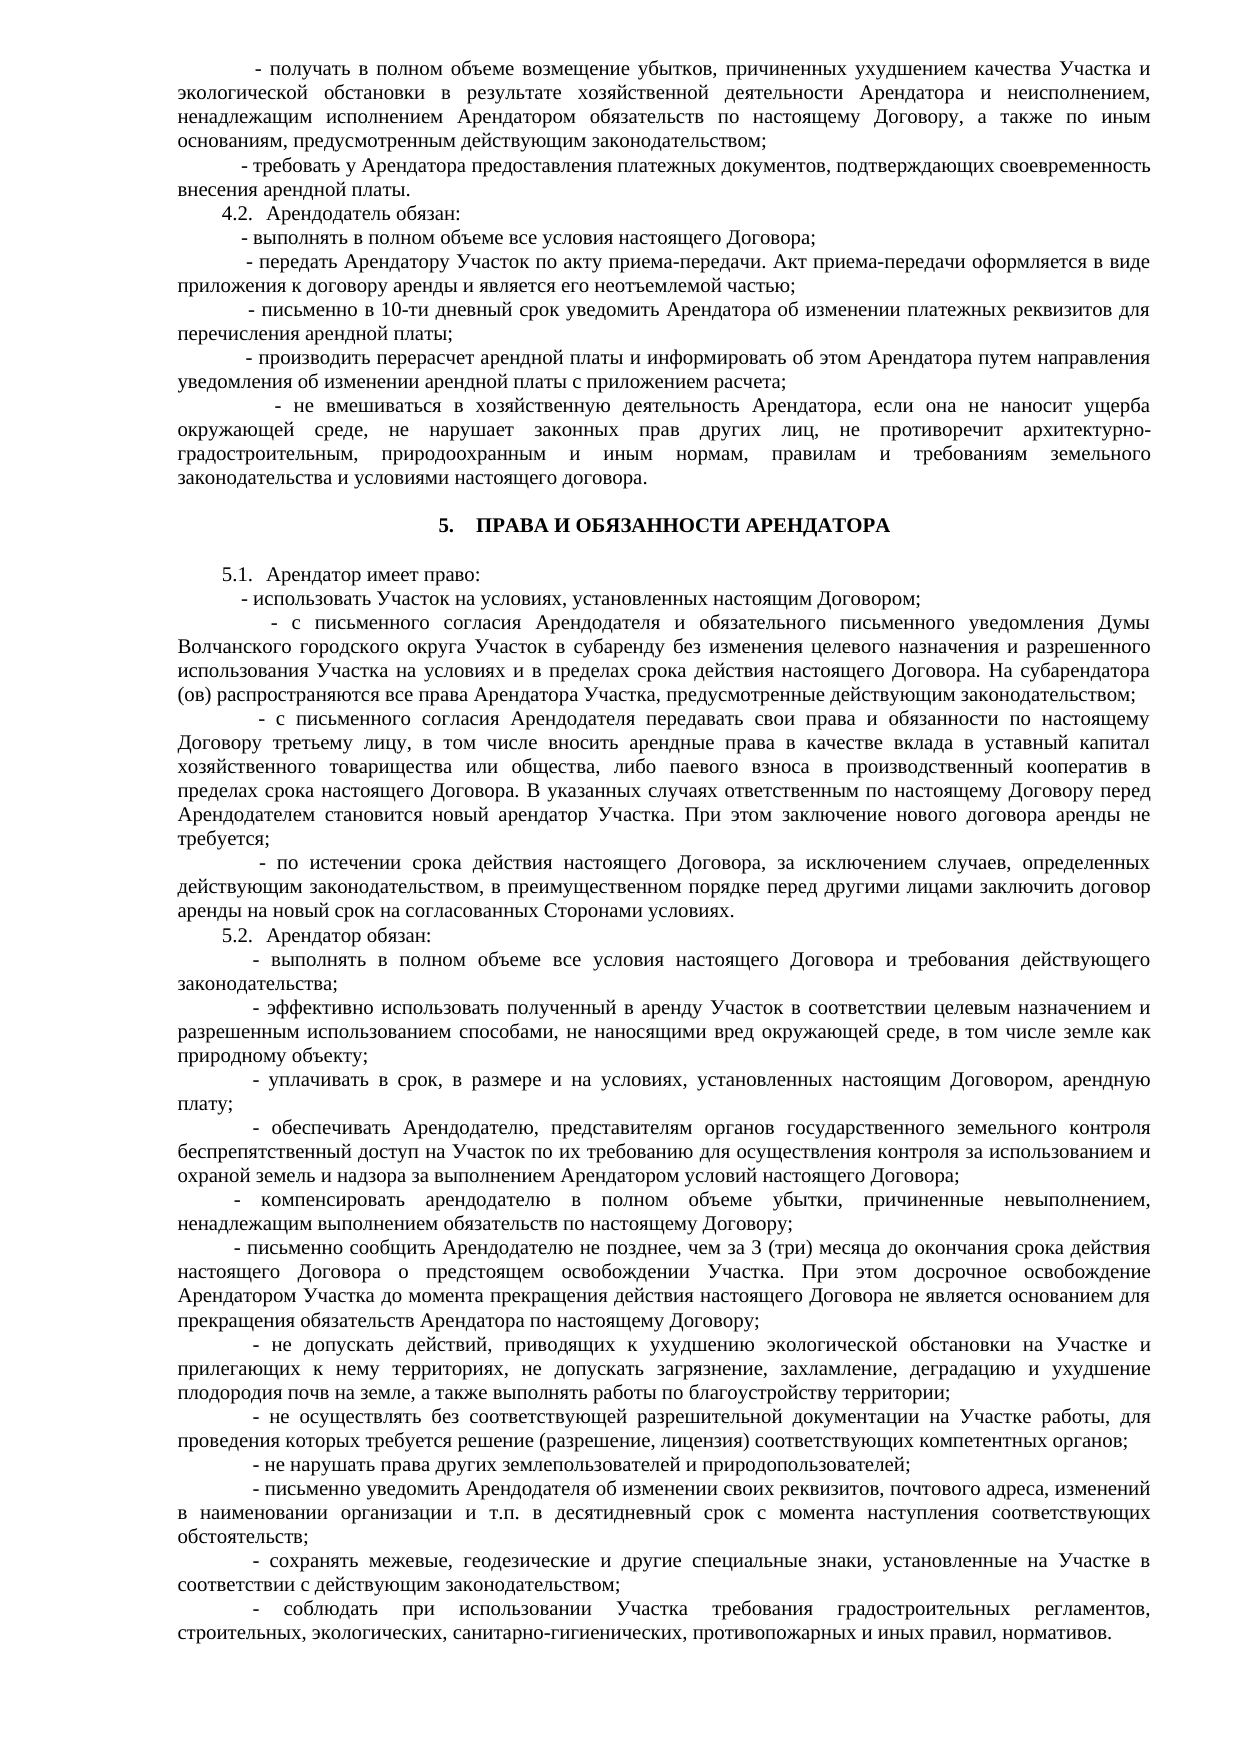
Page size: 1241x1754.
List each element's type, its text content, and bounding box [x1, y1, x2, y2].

text - сохранять межевые, геодезические и другие специальные знаки, установленные на Участке в соответствии с действующим законодательством; [177, 1548, 1152, 1596]
text - с письменного согласия Арендодателя передавать свои права и обязанности по настоящему Договору третьему лицу, в том числе вносить арендные права в качестве вклада в уставный капитал хозяйственного товарищества или общества, либо паевого взноса в производственный кооператив в пределах срока настоящего Договора. В указанных случаях ответственным по настоящему Договору перед Арендодателем становится новый арендатор Участка. При этом заключение нового договора аренды не требуется; [177, 706, 1152, 850]
text - по истечении срока действия настоящего Договора, за исключением случаев, определенных действующим законодательством, в преимущественном порядке перед другими лицами заключить договор аренды на новый срок на согласованных Сторонами условиях. [177, 850, 1152, 922]
text - не вмешиваться в хозяйственную деятельность Арендатора, если она не наносит ущерба окружающей среде, не нарушает законных прав других лиц, не противоречит архитектурно-градостроительным, природоохранным и иным нормам, правилам и требованиям земельного законодательства и условиями настоящего договора. [177, 393, 1152, 489]
text - не допускать действий, приводящих к ухудшению экологической обстановки на Участке и прилегающих к нему территориях, не допускать загрязнение, захламление, деградацию и ухудшение плодородия почв на земле, а также выполнять работы по благоустройству территории; [177, 1332, 1152, 1404]
text - не осуществлять без соответствующей разрешительной документации на Участке работы, для проведения которых требуется решение (разрешение, лицензия) соответствующих компетентных органов; [177, 1404, 1152, 1452]
text - письменно в 10-ти дневный срок уведомить Арендатора об изменении платежных реквизитов для перечисления арендной платы; [177, 297, 1152, 345]
text - получать в полном объеме возмещение убытков, причиненных ухудшением качества Участка и экологической обстановки в результате хозяйственной деятельности Арендатора и неисполнением, ненадлежащим исполнением Арендатором обязательств по настоящему Договору, а также по иным основаниям, предусмотренным действующим законодательством; [177, 56, 1152, 152]
list Арендатор имеет право: [222, 562, 1152, 586]
text - письменно уведомить Арендодателя об изменении своих реквизитов, почтового адреса, изменений в наименовании организации и т.п. в десятидневный срок с момента наступления соответствующих обстоятельств; [177, 1476, 1152, 1548]
text - письменно сообщить Арендодателю не позднее, чем за 3 (три) месяца до окончания срока действия настоящего Договора о предстоящем освобождении Участка. При этом досрочное освобождение Арендатором Участка до момента прекращения действия настоящего Договора не является основанием для прекращения обязательств Арендатора по настоящему Договору; [177, 1235, 1152, 1332]
text - требовать у Арендатора предоставления платежных документов, подтверждающих своевременность внесения арендной платы. [177, 152, 1152, 201]
text - выполнять в полном объеме все условия настоящего Договора; [215, 225, 1152, 249]
text - передать Арендатору Участок по акту приема-передачи. Акт приема-передачи оформляется в виде приложения к договору аренды и является его неотъемлемой частью; [177, 249, 1152, 297]
list Арендатор обязан: [222, 922, 1152, 947]
text - не нарушать права других землепользователей и природопользователей; [177, 1452, 1152, 1476]
text - соблюдать при использовании Участка требования градостроительных регламентов, строительных, экологических, санитарно-гигиенических, противопожарных и иных правил, нормативов. [177, 1596, 1152, 1644]
text - уплачивать в срок, в размере и на условиях, установленных настоящим Договором, арендную плату; [177, 1067, 1152, 1115]
text - производить перерасчет арендной платы и информировать об этом Арендатора путем направления уведомления об изменении арендной платы с приложением расчета; [177, 345, 1152, 393]
text - использовать Участок на условиях, установленных настоящим Договором; [215, 586, 1152, 610]
text - обеспечивать Арендодателю, представителям органов государственного земельного контроля беспрепятственный доступ на Участок по их требованию для осуществления контроля за использованием и охраной земель и надзора за выполнением Арендатором условий настоящего Договора; [177, 1115, 1152, 1187]
text - с письменного согласия Арендодателя и обязательного письменного уведомления Думы Волчанского городского округа Участок в субаренду без изменения целевого назначения и разрешенного использования Участка на условиях и в пределах срока действия настоящего Договора. На субарендатора (ов) распространяются все права Арендатора Участка, предусмотренные действующим законодательством; [177, 610, 1152, 706]
text - эффективно использовать полученный в аренду Участок в соответствии целевым назначением и разрешенным использованием способами, не наносящими вред окружающей среде, в том числе земле как природному объекту; [177, 995, 1152, 1067]
list ПРАВА И ОБЯЗАННОСТИ АРЕНДАТОРА [177, 513, 1152, 537]
list Арендодатель обязан: [222, 201, 1152, 225]
text - компенсировать арендодателю в полном объеме убытки, причиненные невыполнением, ненадлежащим выполнением обязательств по настоящему Договору; [177, 1187, 1152, 1235]
text - выполнять в полном объеме все условия настоящего Договора и требования действующего законодательства; [177, 947, 1152, 995]
